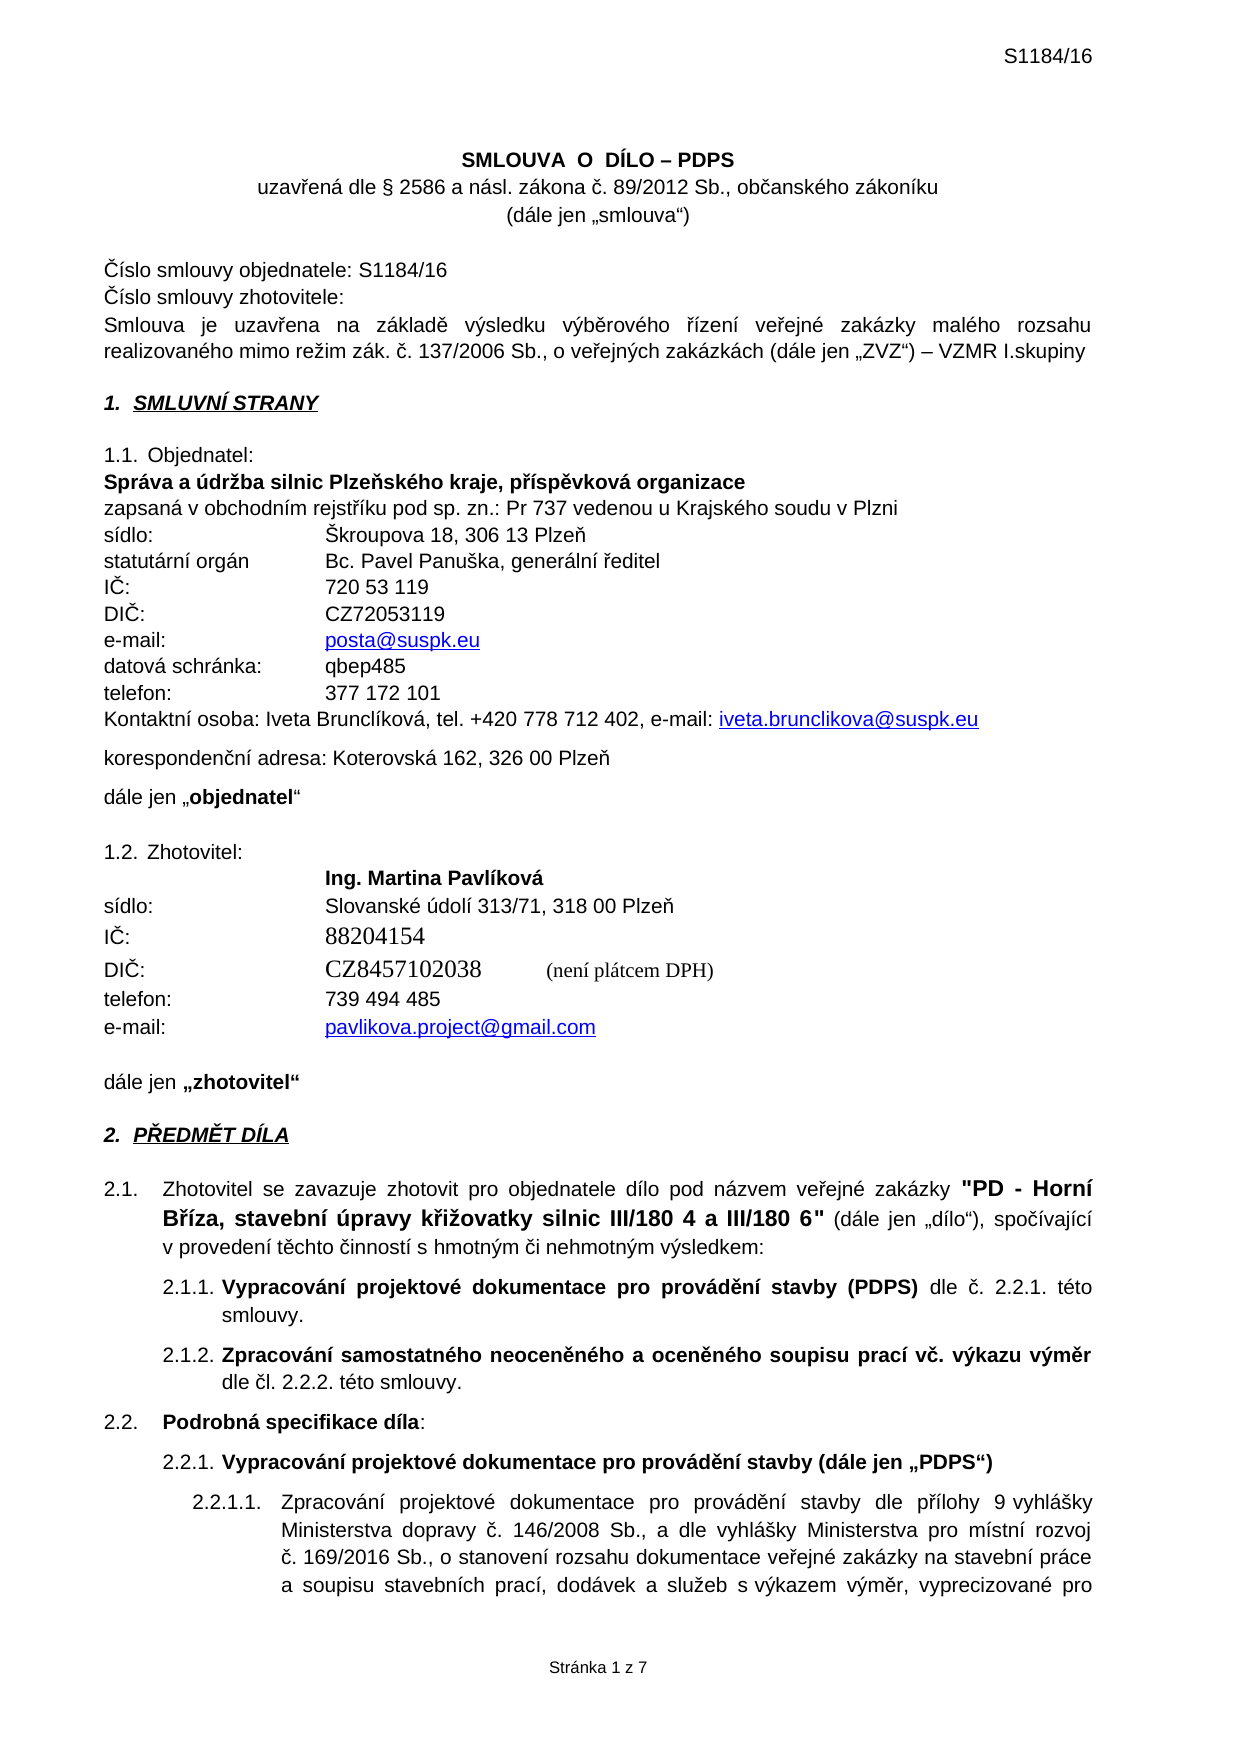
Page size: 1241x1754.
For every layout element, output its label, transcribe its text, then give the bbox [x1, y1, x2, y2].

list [192, 1490, 1092, 1596]
title Číslo smlouvy objednatele: S1184/16 [103, 258, 1092, 282]
text telefon: 739 494 485 [103, 987, 1092, 1011]
list Vypracování projektové dokumentace pro provádění stavby (PDPS) dle č. 2.2.1. této smlouvy. [162, 1275, 1092, 1326]
text sídlo: Slovanské údolí 313/71, 318 00 Plzeň [103, 893, 1092, 918]
text e-mail: posta@suspk.eu [103, 628, 1092, 652]
text DIČ: CZ72053119 [103, 601, 1092, 625]
text IČ: 720 53 119 [103, 575, 1092, 599]
text korespondenční adresa: Koterovská 162, 326 00 Plzeň [103, 746, 1092, 770]
text dále jen „objednatel“ [103, 784, 1092, 808]
text telefon: 377 172 101 [103, 681, 1092, 704]
text Ing. Martina Pavlíková [251, 866, 1092, 890]
text Smlouva je uzavřena na základě výsledku výběrového řízení veřejné zakázky malého rozsahu realizovaného mimo režim zák. č. 137/2006 Sb., o veřejných zakázkách (dále jen „ZVZ“) – VZMR I.skupiny [103, 313, 1092, 363]
title uzavřená dle § 2586 a násl. zákona č. 89/2012 Sb., občanského zákoníku [103, 175, 1092, 199]
title Číslo smlouvy zhotovitele: [103, 285, 1092, 309]
list Objednatel: [103, 443, 1092, 467]
title SMLOUVA O DÍLO – PDPS [103, 148, 1092, 172]
text dále jen „zhotovitel“ [103, 1070, 1092, 1094]
list SMLUVNÍ STRANY [103, 390, 1092, 414]
text Kontaktní osoba: Iveta Brunclíková, tel. +420 778 712 402, e-mail: iveta.brunclikova@suspk.eu [103, 707, 1092, 731]
title (dále jen „smlouva“) [103, 203, 1092, 227]
list PŘEDMĚT DÍLA [103, 1122, 1092, 1146]
list Podrobná specifikace díla: [103, 1410, 1092, 1434]
text datová schránka: qbep485 [103, 654, 1092, 678]
text zapsaná v obchodním rejstříku pod sp. zn.: Pr 737 vedenou u Krajského soudu v Plzni [103, 496, 1092, 520]
list Zhotovitel: [103, 839, 1092, 863]
text statutární orgán Bc. Pavel Panuška, generální ředitel [103, 549, 1092, 573]
text e-mail: pavlikova.project@gmail.com [103, 1015, 1092, 1039]
list Zhotovitel se zavazuje zhotovit pro objednatele dílo pod názvem veřejné zakázky "PD - Horní Bříza, stavební úpravy křižovatky silnic III/180 4 a III/180 6" (dále jen „dílo“), spočívající v provedení těchto činností s hmotným či nehmotným výsledkem: [103, 1175, 1092, 1259]
list Vypracování projektové dokumentace pro provádění stavby (dále jen „PDPS“) [162, 1450, 1092, 1474]
list Zpracování samostatného neoceněného a oceněného soupisu prací vč. výkazu výměr dle čl. 2.2.2. této smlouvy. [162, 1342, 1092, 1394]
text DIČ: (není plátcem DPH) [103, 954, 1092, 983]
text IČ: [103, 921, 1092, 950]
text Správa a údržba silnic Plzeňského kraje, příspěvková organizace [103, 470, 1092, 494]
text sídlo: Škroupova 18, 306 13 Plzeň [103, 522, 1092, 546]
